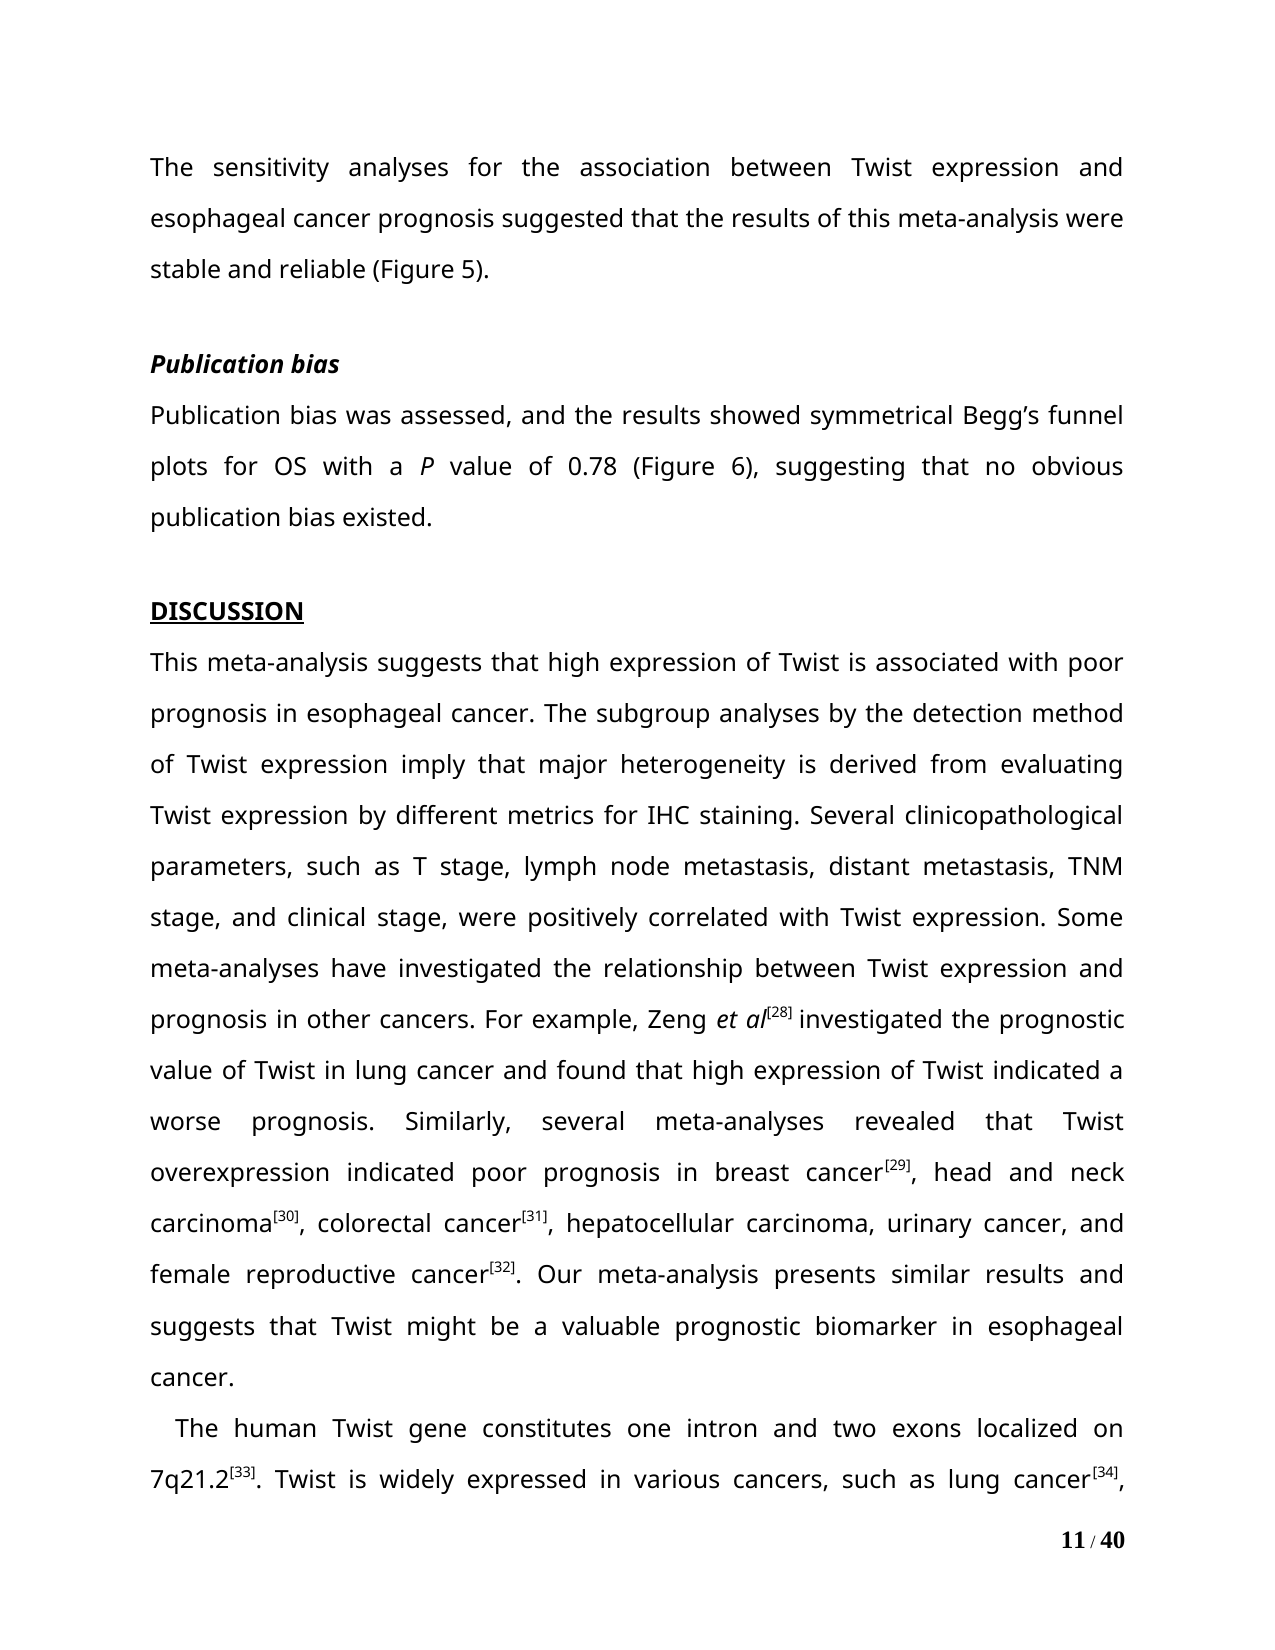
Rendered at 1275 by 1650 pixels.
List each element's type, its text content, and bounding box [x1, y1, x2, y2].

text Publication bias [150, 346, 1125, 380]
text DISCUSSION [150, 593, 1125, 628]
text The sensitivity analyses for the association between Twist expression and esophageal cancer prognosis suggested that the results of this meta-analysis were stable and reliable (Figure 5). [150, 150, 1125, 286]
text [150, 1410, 1125, 1495]
text This meta-analysis suggests that high expression of Twist is associated with poor prognosis in esophageal cancer. The subgroup analyses by the detection method of Twist expression imply that major heterogeneity is derived from evaluating Twist expression by different metrics for IHC staining. Several clinicopathological parameters, such as T stage, lymph node metastasis, distant metastasis, TNM stage, and clinical stage, were positively correlated with Twist expression. Some meta-analyses have investigated the relationship between Twist expression and prognosis in other cancers. For example, Zeng et al[28] investigated the prognostic value of Twist in lung cancer and found that high expression of Twist indicated a worse prognosis. Similarly, several meta-analyses revealed that Twist overexpression indicated poor prognosis in breast cancer[29], head and neck carcinoma[30], colorectal cancer[31], hepatocellular carcinoma, urinary cancer, and female reproductive cancer[32]. Our meta-analysis presents similar results and suggests that Twist might be a valuable prognostic biomarker in esophageal cancer. [150, 644, 1125, 1393]
text Publication bias was assessed, and the results showed symmetrical Begg’s funnel plots for OS with a P value of 0.78 (Figure 6), suggesting that no obvious publication bias existed. [150, 397, 1125, 533]
